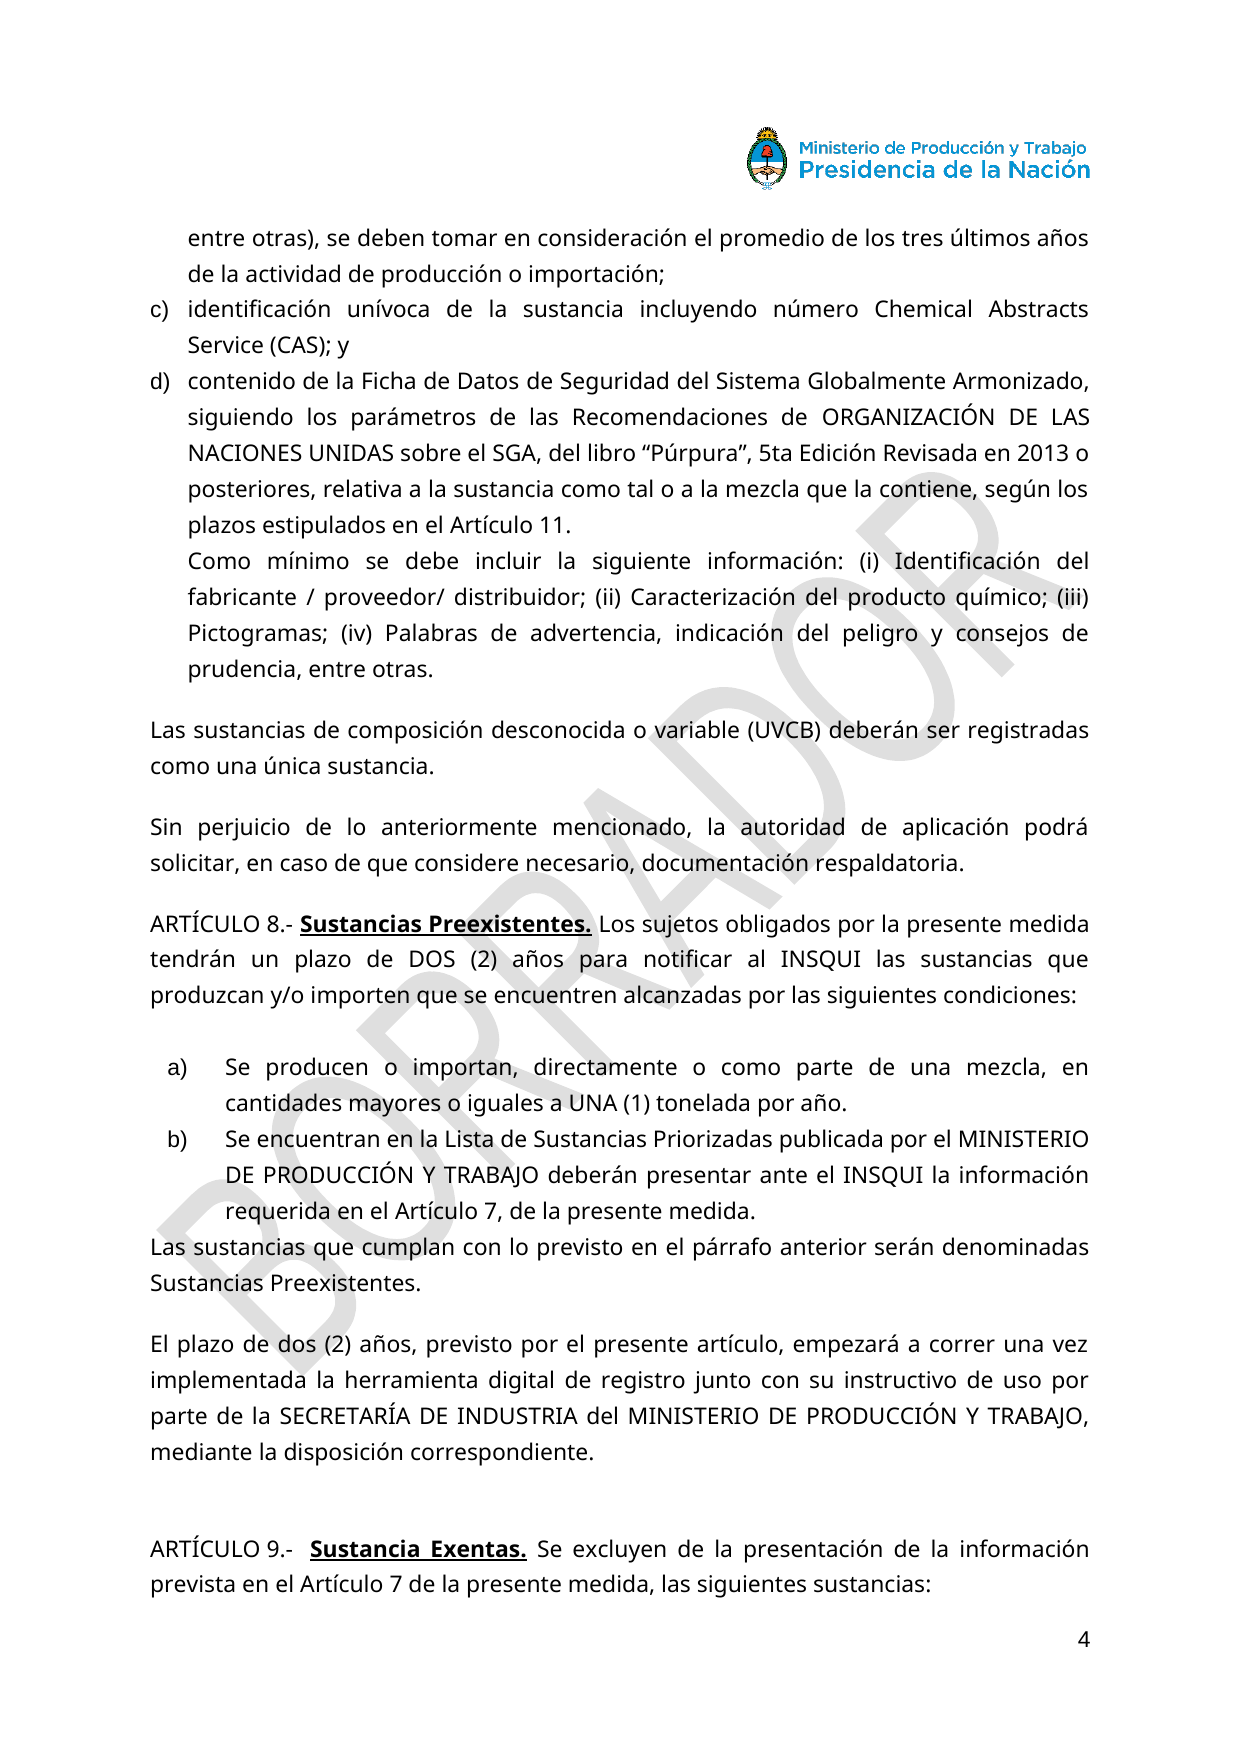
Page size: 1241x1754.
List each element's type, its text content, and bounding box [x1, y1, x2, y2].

list contenido de la Ficha de Datos de Seguridad del Sistema Globalmente Armonizado, siguiendo los parámetros de las Recomendaciones de ORGANIZACIÓN DE LAS NACIONES UNIDAS sobre el SGA, del libro “Púrpura”, 5ta Edición Revisada en 2013 o posteriores, relativa a la sustancia como tal o a la mezcla que la contiene, según los plazos estipulados en el Artículo 11. [150, 365, 1090, 540]
list identificación unívoca de la sustancia incluyendo número Chemical Abstracts Service (CAS); y [150, 293, 1090, 361]
text Sin perjuicio de lo anteriormente mencionado, la autoridad de aplicación podrá solicitar, en caso de que considere necesario, documentación respaldatoria. [150, 811, 1090, 878]
picture [730, 111, 1105, 202]
text Las sustancias de composición desconocida o variable (UVCB) deberán ser registradas como una única sustancia. [150, 714, 1090, 781]
text El plazo de dos (2) años, previsto por el presente artículo, empezará a correr una vez implementada la herramienta digital de registro junto con su instructivo de uso por parte de la SECRETARÍA DE INDUSTRIA del MINISTERIO DE PRODUCCIÓN Y TRABAJO, mediante la disposición correspondiente. [150, 1328, 1090, 1467]
text Como mínimo se debe incluir la siguiente información: (i) Identificación del fabricante / proveedor/ distribuidor; (ii) Caracterización del producto químico; (iii) Pictogramas; (iv) Palabras de advertencia, indicación del peligro y consejos de prudencia, entre otras. [187, 545, 1090, 684]
list Sustancias Preexistentes. Los sujetos obligados por la presente medida tendrán un plazo de DOS (2) años para notificar al INSQUI las sustancias que produzcan y/o importen que se encuentren alcanzadas por las siguientes condiciones: [150, 907, 1090, 1011]
list Se producen o importan, directamente o como parte de una mezcla, en cantidades mayores o iguales a UNA (1) tonelada por año. [187, 1051, 1090, 1118]
text Las sustancias que cumplan con lo previsto en el párrafo anterior serán denominadas Sustancias Preexistentes. [150, 1231, 1090, 1298]
list Se encuentran en la Lista de Sustancias Priorizadas publicada por el MINISTERIO DE PRODUCCIÓN Y TRABAJO deberán presentar ante el INSQUI la información requerida en el Artículo 7, de la presente medida. [187, 1123, 1090, 1226]
list Sustancia Exentas. Se excluyen de la presentación de la información prevista en el Artículo 7 de la presente medida, las siguientes sustancias: [150, 1532, 1090, 1600]
